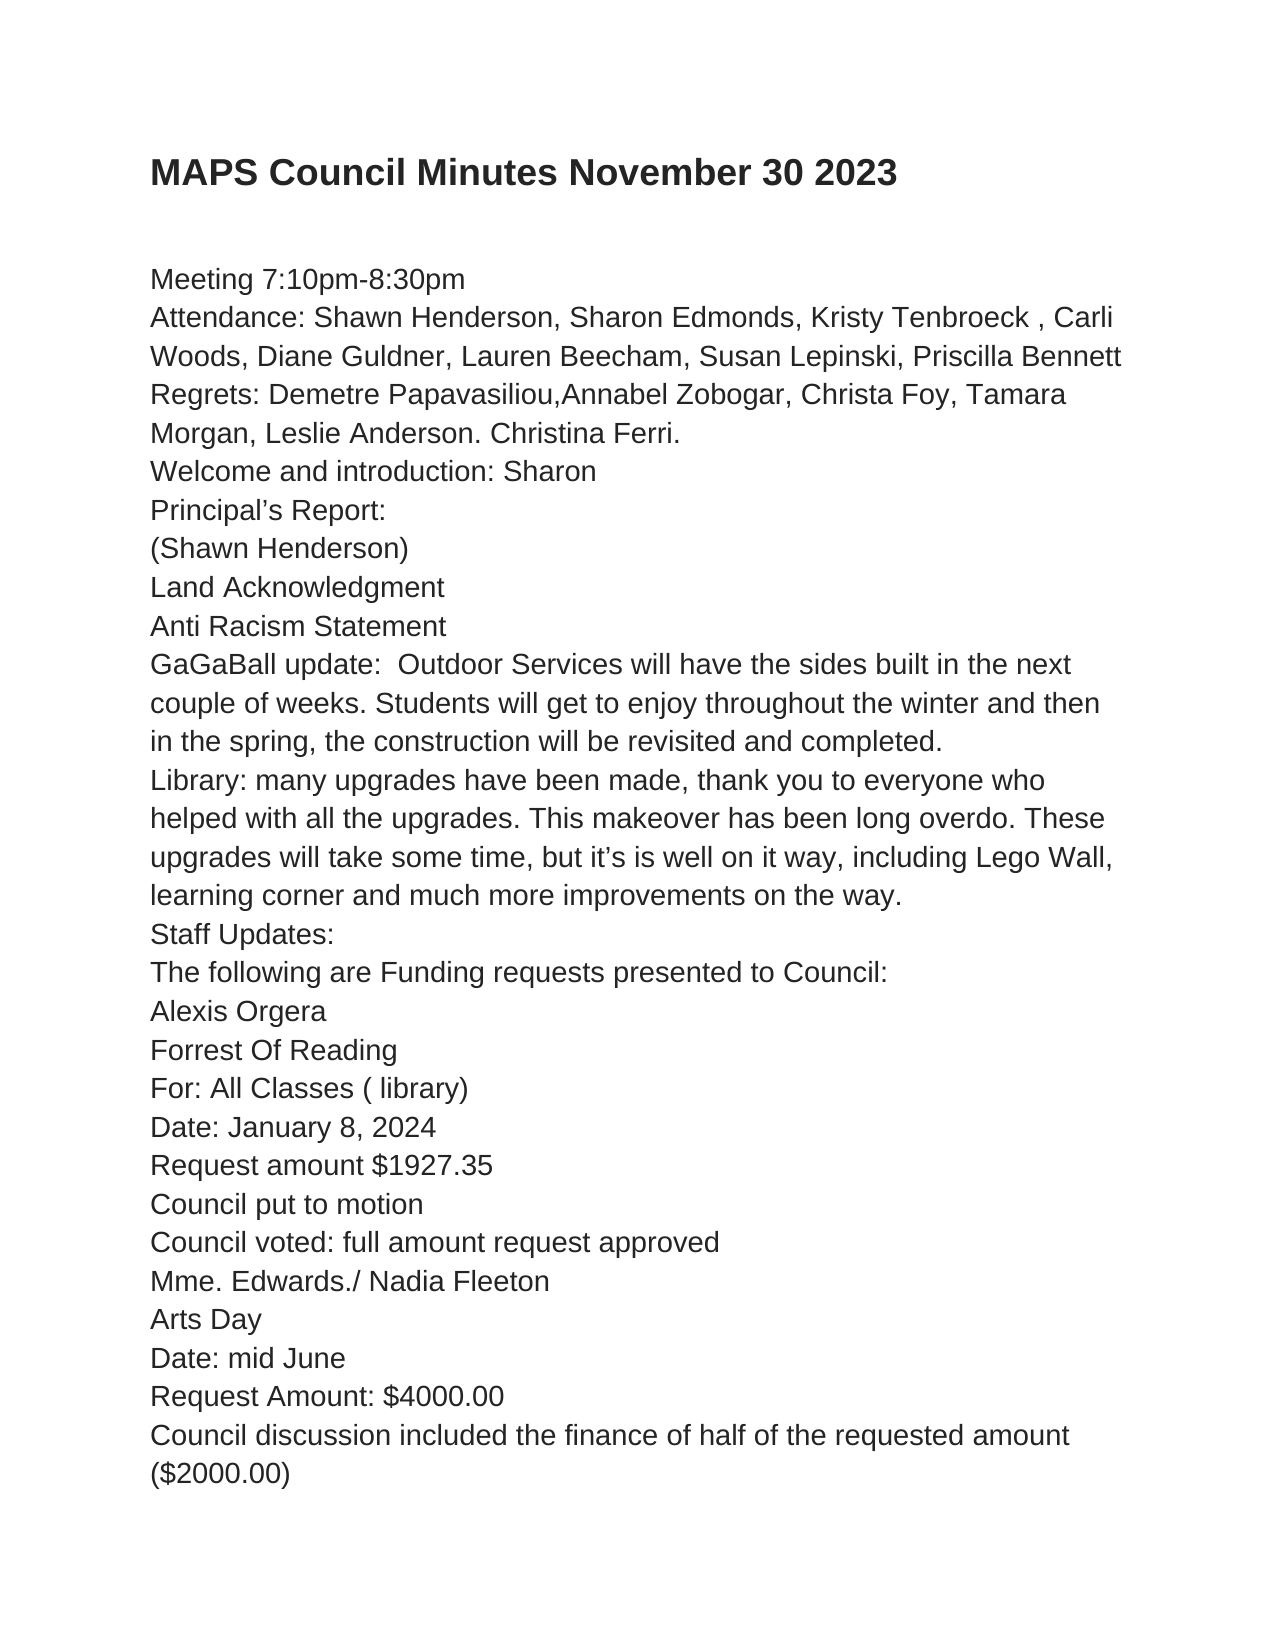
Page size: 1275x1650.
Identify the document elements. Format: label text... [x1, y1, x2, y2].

text Request amount $1927.35 [150, 1148, 1125, 1182]
text GaGaBall update: Outdoor Services will have the sides built in the next couple of weeks. Students will get to enjoy throughout the winter and then in the spring, the construction will be revisited and completed. [150, 647, 1125, 758]
text Date: January 8, 2024 [150, 1109, 1125, 1143]
text For: All Classes ( library) [150, 1071, 1125, 1104]
text Request Amount: $4000.00 [150, 1379, 1125, 1413]
text Date: mid June [150, 1341, 1125, 1374]
text Attendance: Shawn Henderson, Sharon Edmonds, Kristy Tenbroeck , Carli Woods, Diane Guldner, Lauren Beecham, Susan Lepinski, Priscilla Bennett [150, 300, 1125, 372]
text Alexis Orgera [150, 994, 1125, 1027]
text MAPS Council Minutes November 30 2023 [150, 150, 1125, 193]
text Staff Updates: [150, 917, 1125, 950]
text Library: many upgrades have been made, thank you to everyone who helped with all the upgrades. This makeover has been long overdo. These upgrades will take some time, but it’s is well on it way, including Lego Wall, learning corner and much more improvements on the way. [150, 763, 1125, 912]
text Arts Day [150, 1302, 1125, 1336]
text Council discussion included the finance of half of the requested amount ($2000.00) [150, 1418, 1125, 1490]
text Welcome and introduction: Sharon [150, 454, 1125, 488]
text The following are Funding requests presented to Council: [150, 955, 1125, 989]
text Meeting 7:10pm-8:30pm [150, 262, 1125, 295]
text (Shawn Henderson) [150, 531, 1125, 565]
text Council put to motion [150, 1187, 1125, 1220]
text Mme. Edwards./ Nadia Fleeton [150, 1264, 1125, 1297]
text Anti Racism Statement [150, 608, 1125, 642]
text Regrets: Demetre Papavasiliou,Annabel Zobogar, Christa Foy, Tamara Morgan, Leslie Anderson. Christina Ferri. [150, 377, 1125, 449]
text Land Acknowledgment [150, 570, 1125, 603]
text Forrest Of Reading [150, 1032, 1125, 1066]
text Principal’s Report: [150, 493, 1125, 526]
text Council voted: full amount request approved [150, 1225, 1125, 1259]
